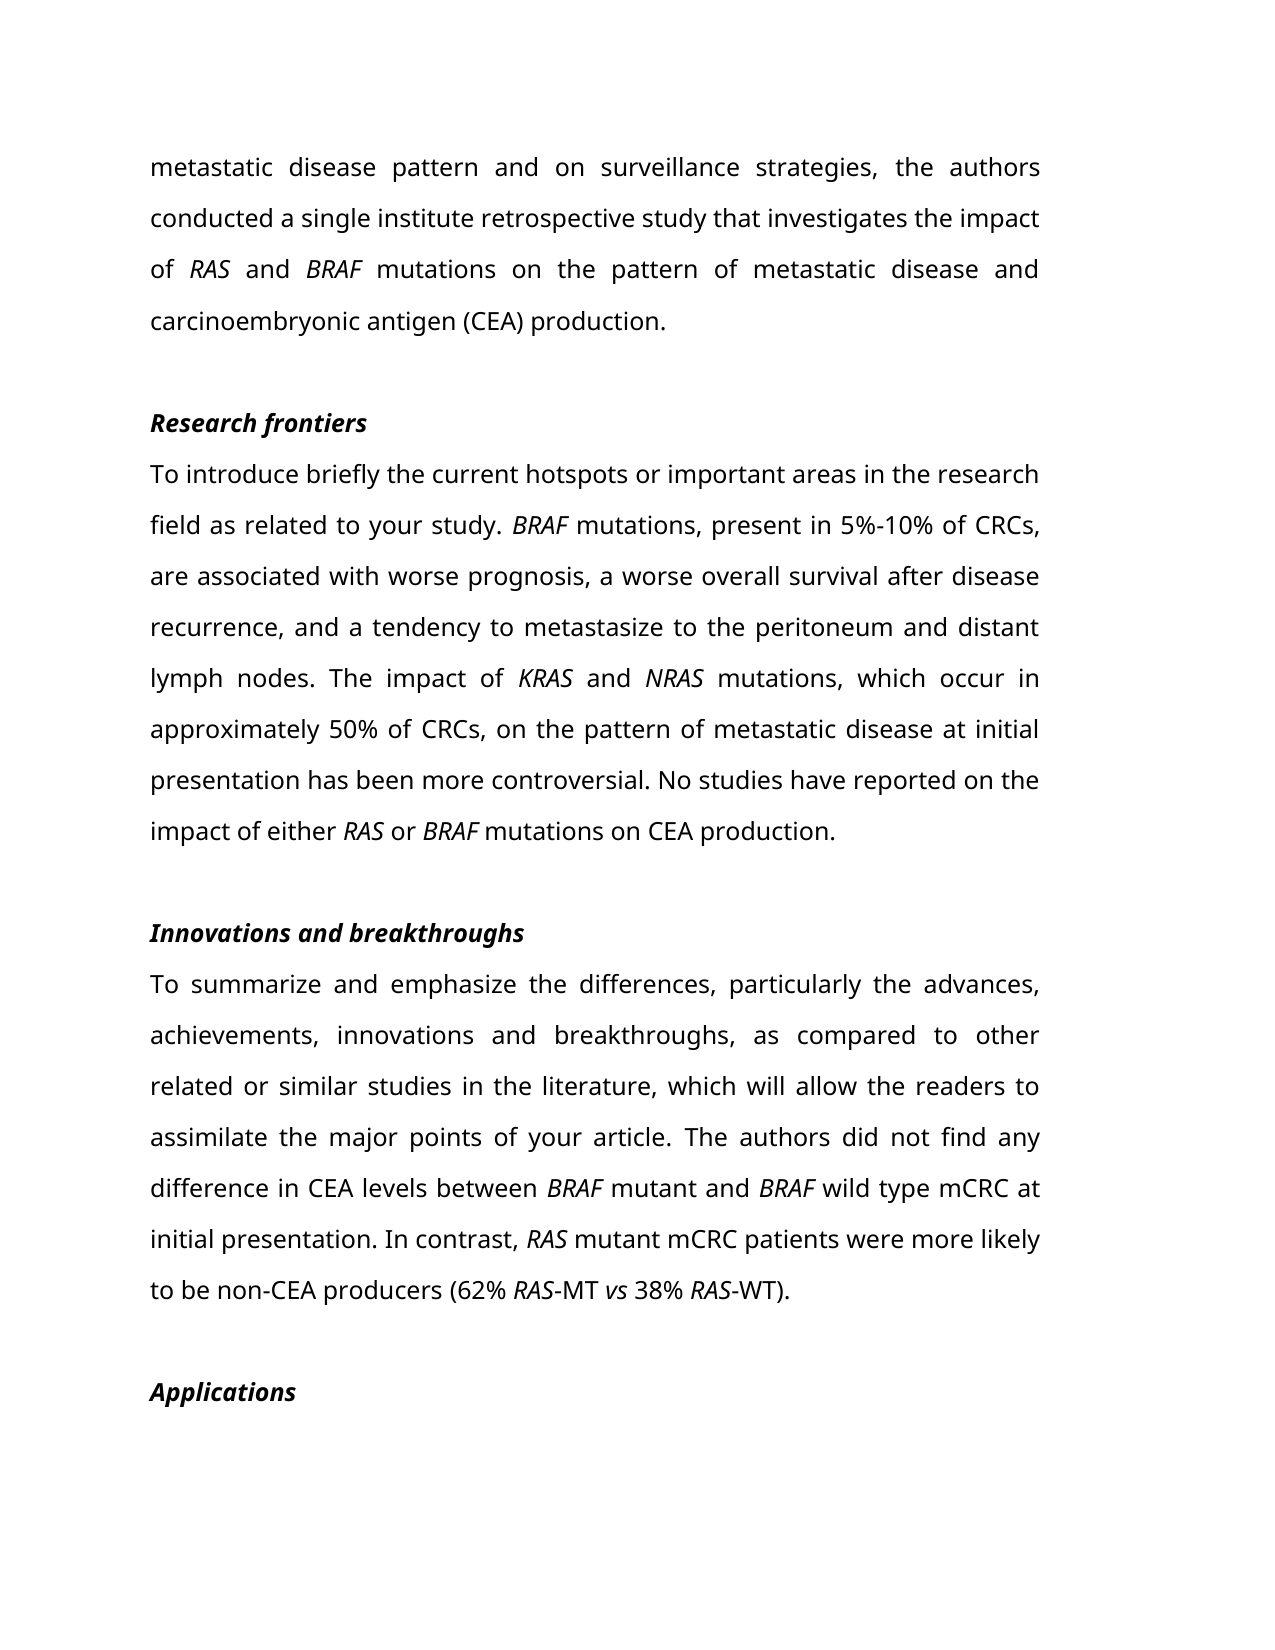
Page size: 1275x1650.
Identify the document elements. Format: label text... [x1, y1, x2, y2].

text To summarize and emphasize the differences, particularly the advances, achievements, innovations and breakthroughs, as compared to other related or similar studies in the literature, which will allow the readers to assimilate the major points of your article. The authors did not find any difference in CEA levels between BRAF mutant and BRAF wild type mCRC at initial presentation. In contrast, RAS mutant mCRC patients were more likely to be non-CEA producers (62% RAS-MT vs 38% RAS-WT). [150, 967, 1041, 1307]
text Research frontiers [150, 405, 1041, 439]
text Innovations and breakthroughs [150, 916, 1041, 950]
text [150, 150, 1041, 337]
text Applications [150, 1375, 1041, 1409]
text To introduce briefly the current hotspots or important areas in the research field as related to your study. BRAF mutations, present in 5%-10% of CRCs, are associated with worse prognosis, a worse overall survival after disease recurrence, and a tendency to metastasize to the peritoneum and distant lymph nodes. The impact of KRAS and NRAS mutations, which occur in approximately 50% of CRCs, on the pattern of metastatic disease at initial presentation has been more controversial. No studies have reported on the impact of either RAS or BRAF mutations on CEA production. [150, 456, 1041, 848]
